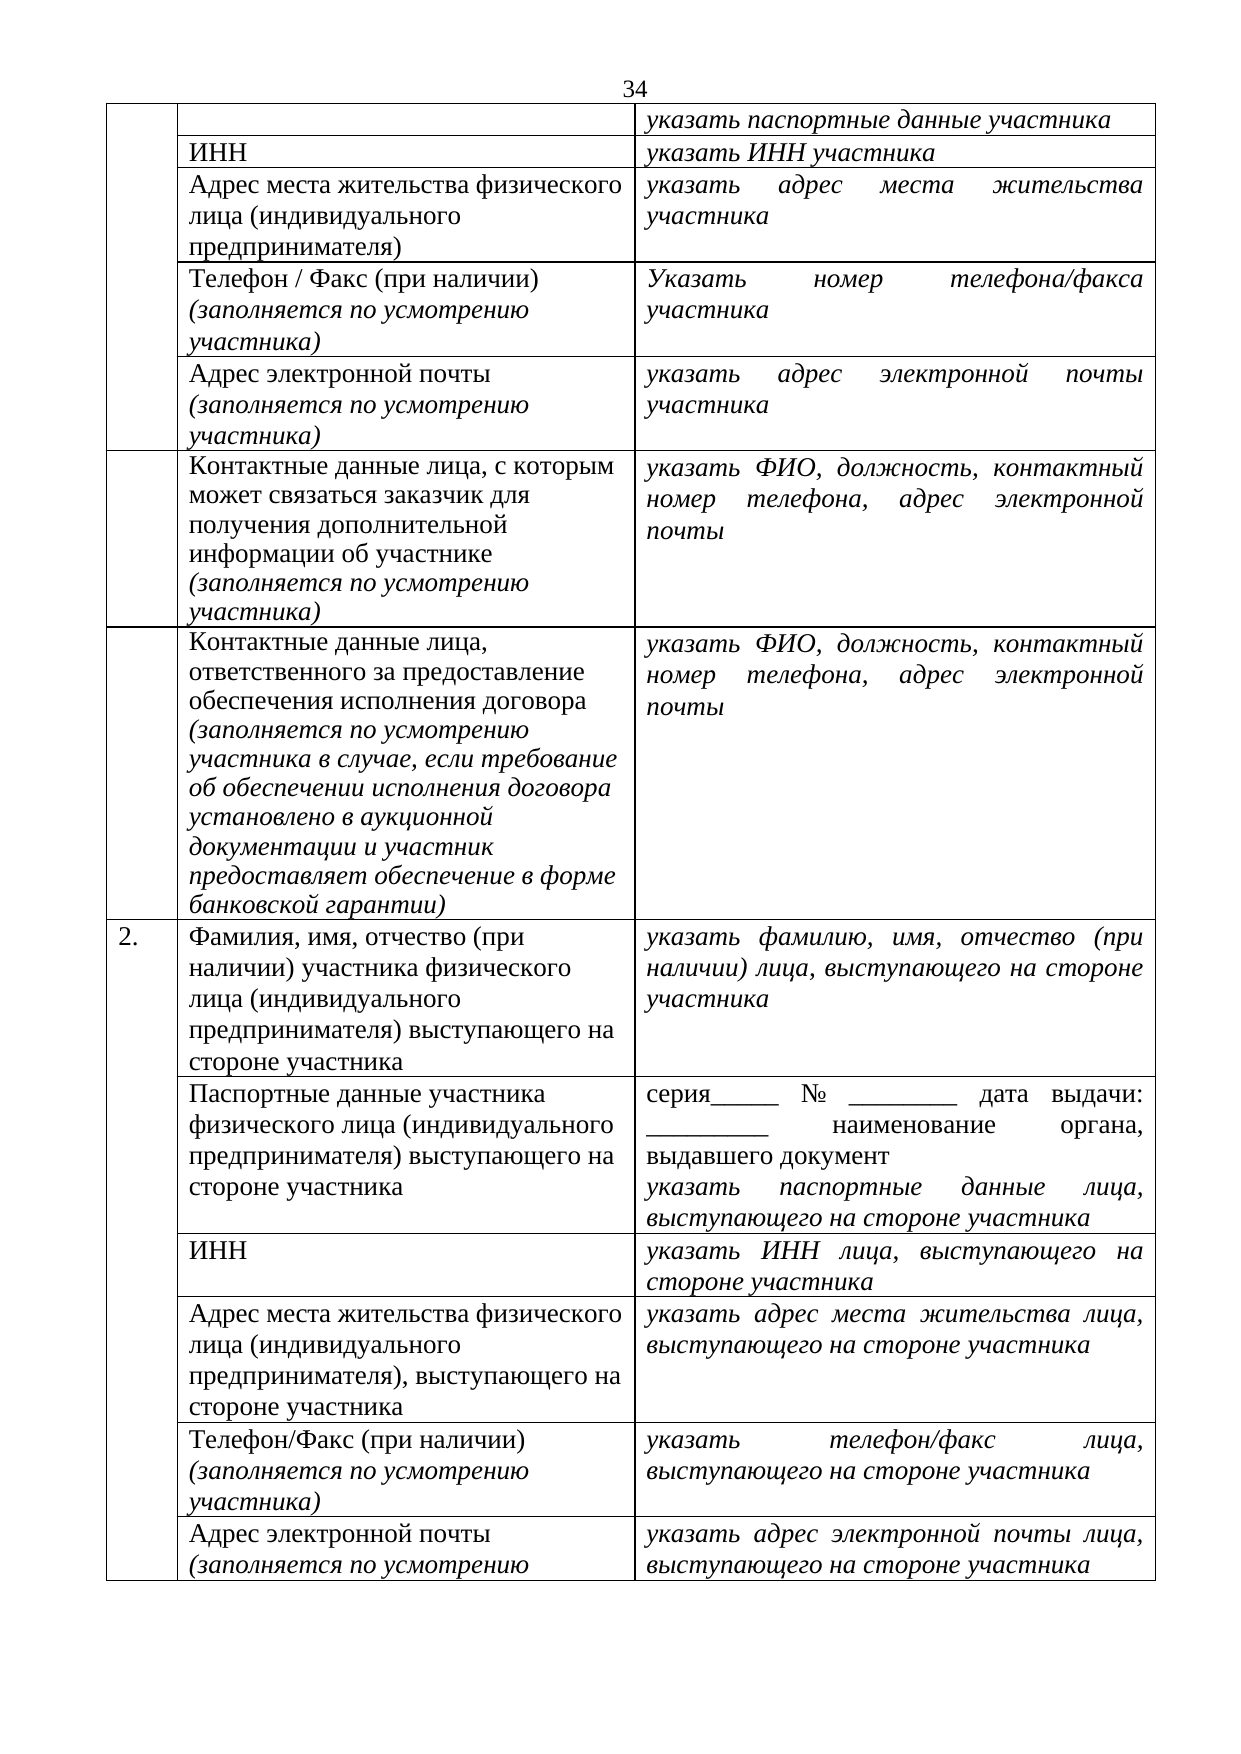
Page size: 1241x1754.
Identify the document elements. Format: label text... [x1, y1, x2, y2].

table_cell ИНН [178, 1234, 634, 1296]
table_cell Указать номер телефона/факса участника [636, 263, 1155, 356]
table_cell указать телефон/факс лица, выступающего на стороне участника [636, 1423, 1155, 1516]
table_cell Адрес места жительства физического лица (индивидуального предпринимателя) [178, 168, 634, 261]
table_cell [636, 1517, 1155, 1579]
table_cell указать ФИО, должность, контактный номер телефона, адрес электронной почты [636, 628, 1155, 919]
table_cell ИНН [178, 136, 634, 167]
table_cell Контактные данные лица, с которым может связаться заказчик для получения дополнительной информации об участнике (заполняется по усмотрению участника) [178, 451, 634, 626]
table_cell Фамилия, имя, отчество (при наличии) участника физического лица (индивидуального предпринимателя) выступающего на стороне участника [178, 920, 634, 1076]
table_cell Адрес электронной почты (заполняется по усмотрению участника) [178, 357, 634, 450]
table_cell указать ФИО, должность, контактный номер телефона, адрес электронной почты [636, 451, 1155, 626]
table_cell указать фамилию, имя, отчество (при наличии) лица, выступающего на стороне участника [636, 920, 1155, 1076]
table_cell серия_____ № ________ дата выдачи: _________ наименование органа, выдавшего документ указать паспортные данные лица, выступающего на стороне участника [636, 1077, 1155, 1233]
table_cell указать адрес электронной почты участника [636, 357, 1155, 450]
table_cell указать ИНН лица, выступающего на стороне участника [636, 1234, 1155, 1296]
table_cell Телефон/Факс (при наличии) (заполняется по усмотрению участника) [178, 1423, 634, 1516]
table_cell [107, 451, 177, 626]
table_cell Телефон / Факс (при наличии) (заполняется по усмотрению участника) [178, 263, 634, 356]
table_cell Паспортные данные участника физического лица (индивидуального предпринимателя) выступающего на стороне участника [178, 1077, 634, 1233]
table_cell Адрес места жительства физического лица (индивидуального предпринимателя), выступающего на стороне участника [178, 1297, 634, 1422]
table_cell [178, 1517, 634, 1579]
table_cell 2. [107, 920, 177, 1579]
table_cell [636, 104, 1155, 135]
table_cell указать адрес места жительства участника [636, 168, 1155, 261]
table_cell [107, 628, 177, 919]
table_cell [178, 104, 634, 135]
table_cell указать адрес места жительства лица, выступающего на стороне участника [636, 1297, 1155, 1422]
table_cell Контактные данные лица, ответственного за предоставление обеспечения исполнения договора (заполняется по усмотрению участника в случае, если требование об обеспечении исполнения договора установлено в аукционной документации и участник предоставляет обеспечение в форме банковской гарантии) [178, 628, 634, 919]
table_cell указать ИНН участника [636, 136, 1155, 167]
